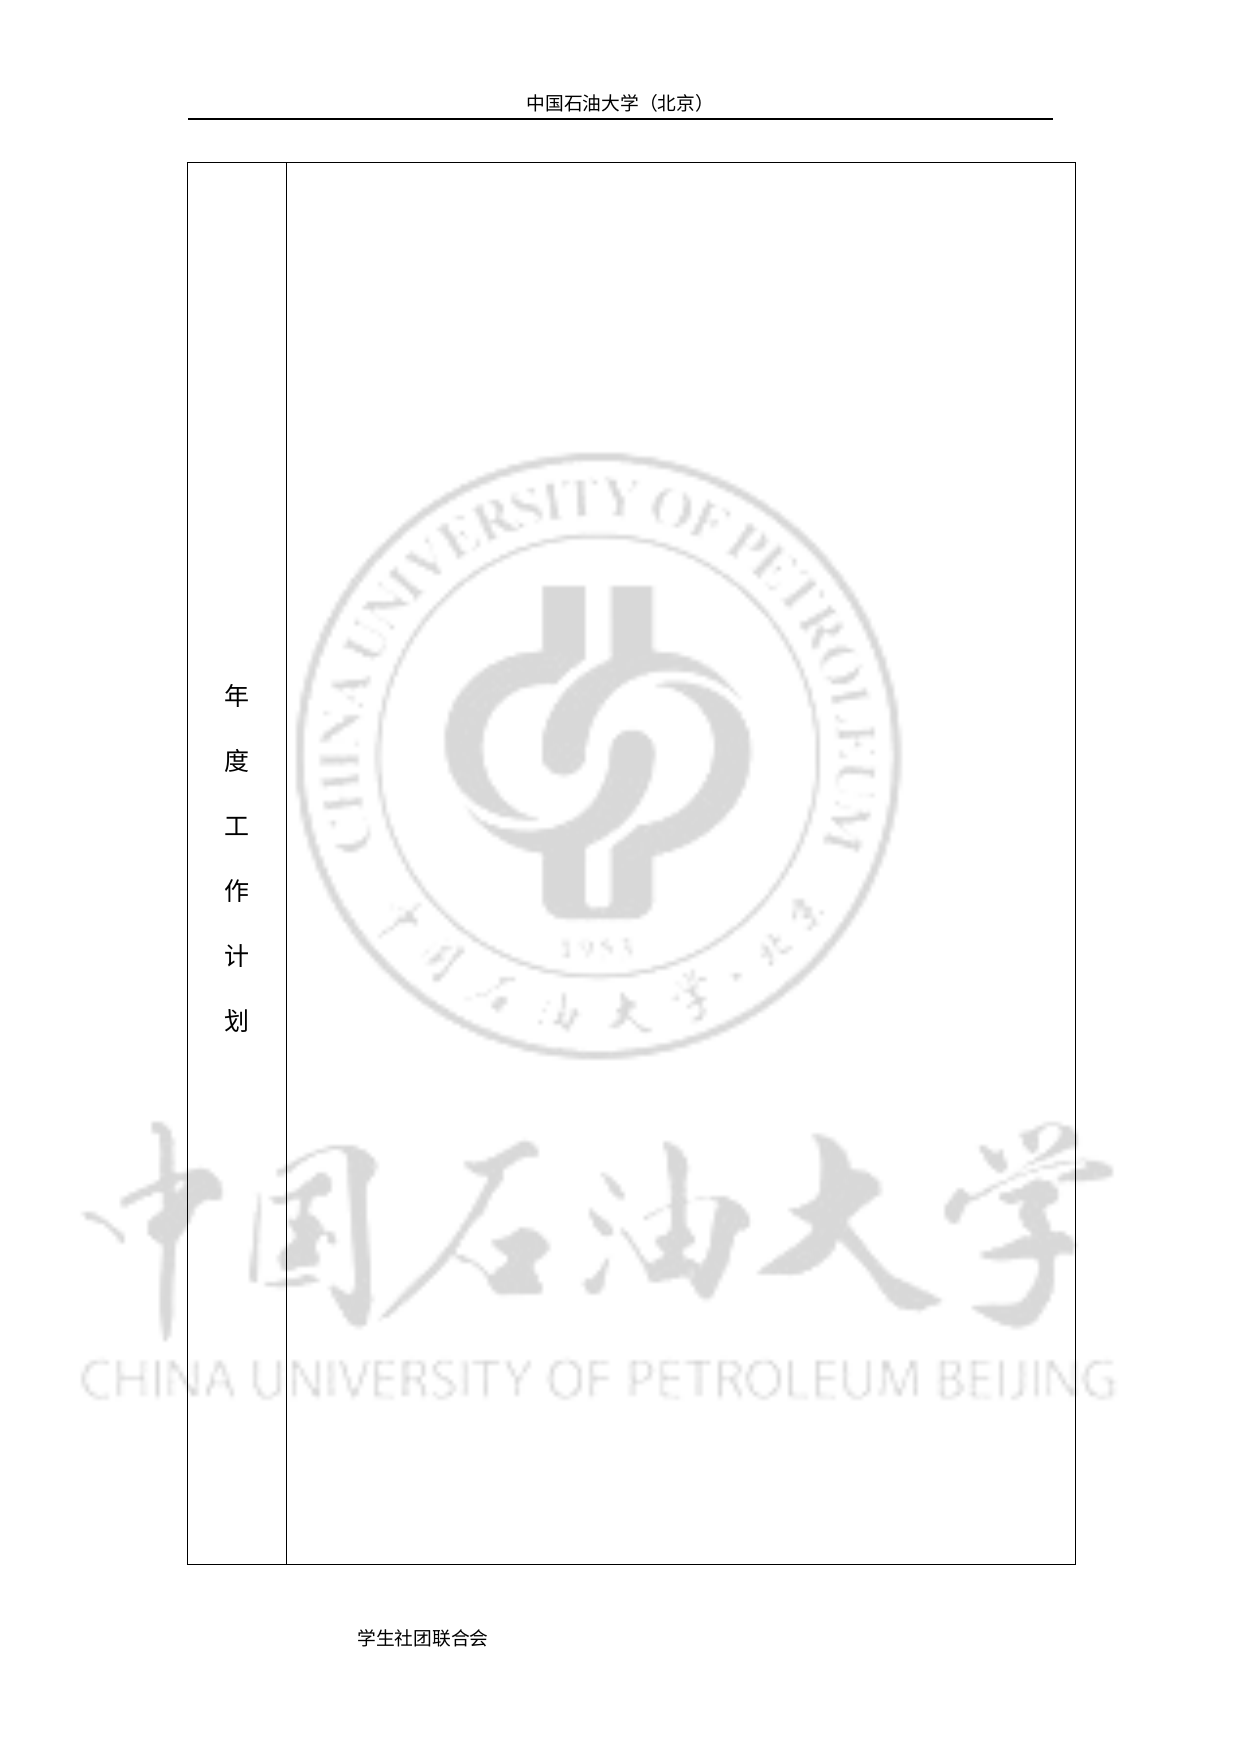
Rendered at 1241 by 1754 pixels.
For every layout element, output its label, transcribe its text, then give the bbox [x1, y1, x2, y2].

table_cell [287, 163, 1075, 1564]
table_cell 年 度 工 作 计 划 [188, 163, 286, 1564]
